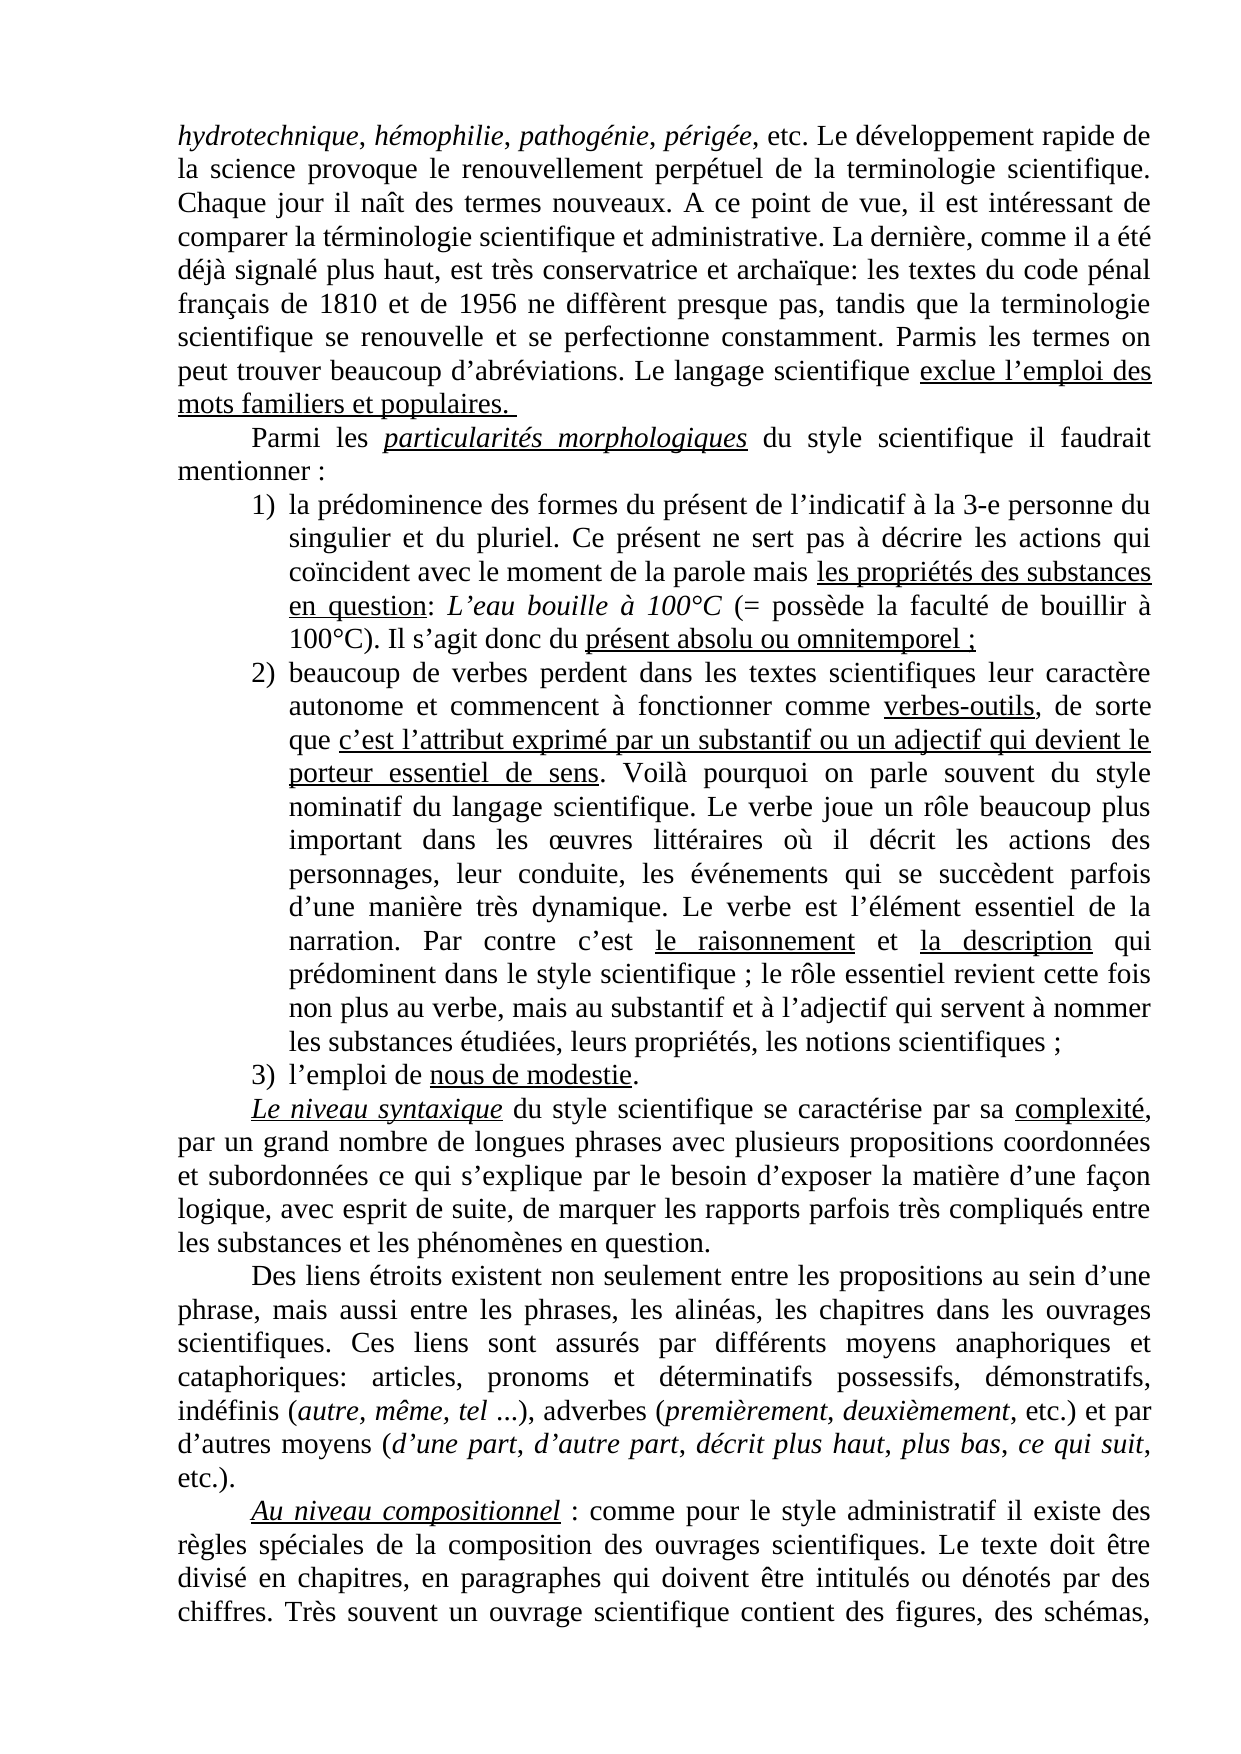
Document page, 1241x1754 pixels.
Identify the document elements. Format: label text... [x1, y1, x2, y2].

text Le niveau syntaxique du style scientifique se caractérise par sa complexité, par un grand nombre de longues phrases avec plusieurs propositions coordonnées et subordonnées ce qui s’explique par le besoin d’exposer la matière d’une façon logique, avec esprit de suite, de marquer les rapports parfois très compliqués entre les substances et les phénomènes en question. [177, 1091, 1152, 1258]
text Parmi les particularités morphologiques du style scientifique il faudrait mentionner : [177, 420, 1152, 487]
list l’emploi de nous de modestie. [251, 1057, 1152, 1091]
text Des liens étroits existent non seulement entre les propositions au sein d’une phrase, mais aussi entre les phrases, les alinéas, les chapitres dans les ouvrages scientifiques. Ces liens sont assurés par différents moyens anaphoriques et cataphoriques: articles, pronoms et déterminatifs possessifs, démonstratifs, indéfinis (autre, même, tel ...), adverbes (premièrement, deuxièmement, etc.) et par d’autres moyens (d’une part, d’autre part, décrit plus haut, plus bas, ce qui suit, etc.). [177, 1258, 1152, 1493]
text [177, 1493, 1152, 1627]
list la prédominence des formes du présent de l’indicatif à la 3-e personne du singulier et du pluriel. Ce présent ne sert pas à décrire les actions qui coïncident avec le moment de la parole mais les propriétés des substances en question: L’eau bouille à 100°C (= possède la faculté de bouillir à 100°C). Il s’agit donc du présent absolu ou omnitemporel ; [251, 487, 1152, 655]
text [177, 118, 1152, 420]
list beaucoup de verbes perdent dans les textes scientifiques leur caractère autonome et commencent à fonctionner comme verbes-outils, de sorte que c’est l’attribut exprimé par un substantif ou un adjectif qui devient le porteur essentiel de sens. Voilà pourquoi on parle souvent du style nominatif du langage scientifique. Le verbe joue un rôle beaucoup plus important dans les œuvres littéraires où il décrit les actions des personnages, leur conduite, les événements qui se succèdent parfois d’une manière très dynamique. Le verbe est l’élément essentiel de la narration. Par contre c’est le raisonnement et la description qui prédominent dans le style scientifique ; le rôle essentiel revient cette fois non plus au verbe, mais au substantif et à l’adjectif qui servent à nommer les substances étudiées, leurs propriétés, les notions scientifiques ; [251, 655, 1152, 1057]
